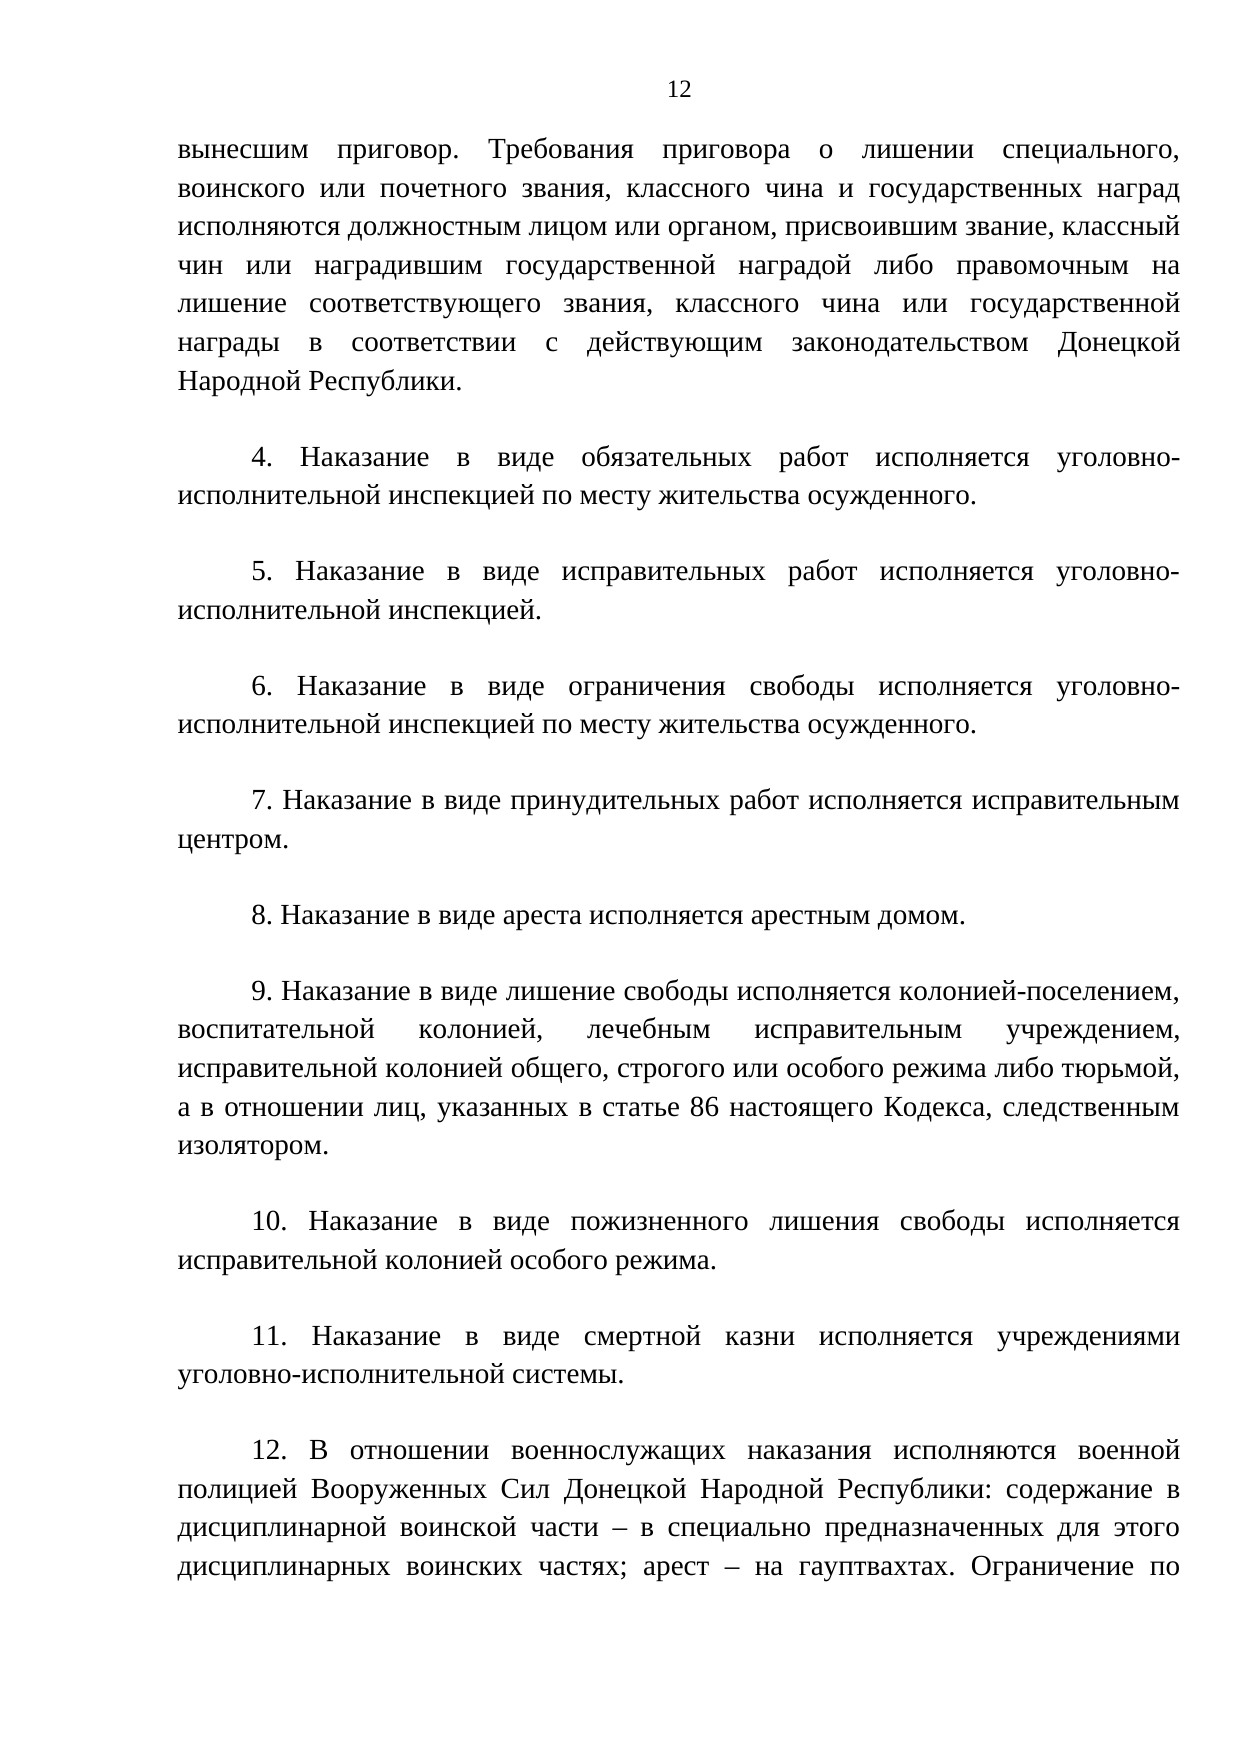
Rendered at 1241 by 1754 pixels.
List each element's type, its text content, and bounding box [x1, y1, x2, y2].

text 4. Наказание в виде обязательных работ исполняется уголовно-исполнительной инспекцией по месту жительства осужденного. [177, 439, 1181, 511]
text 5. Наказание в виде исправительных работ исполняется уголовно-исполнительной инспекцией. [177, 553, 1181, 625]
text 7. Наказание в виде принудительных работ исполняется исправительным центром. [177, 782, 1181, 854]
text 9. Наказание в виде лишение свободы исполняется колонией-поселением, воспитательной колонией, лечебным исправительным учреждением, исправительной колонией общего, строгого или особого режима либо тюрьмой, а в отношении лиц, указанных в статье 86 настоящего Кодекса, следственным изолятором. [177, 973, 1181, 1161]
text 11. Наказание в виде смертной казни исполняется учреждениями уголовно-исполнительной системы. [177, 1318, 1181, 1390]
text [177, 1432, 1181, 1582]
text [177, 131, 1181, 396]
text 6. Наказание в виде ограничения свободы исполняется уголовно-исполнительной инспекцией по месту жительства осужденного. [177, 668, 1181, 740]
text 10. Наказание в виде пожизненного лишения свободы исполняется исправительной колонией особого режима. [177, 1203, 1181, 1275]
text 8. Наказание в виде ареста исполняется арестным домом. [177, 897, 1181, 931]
